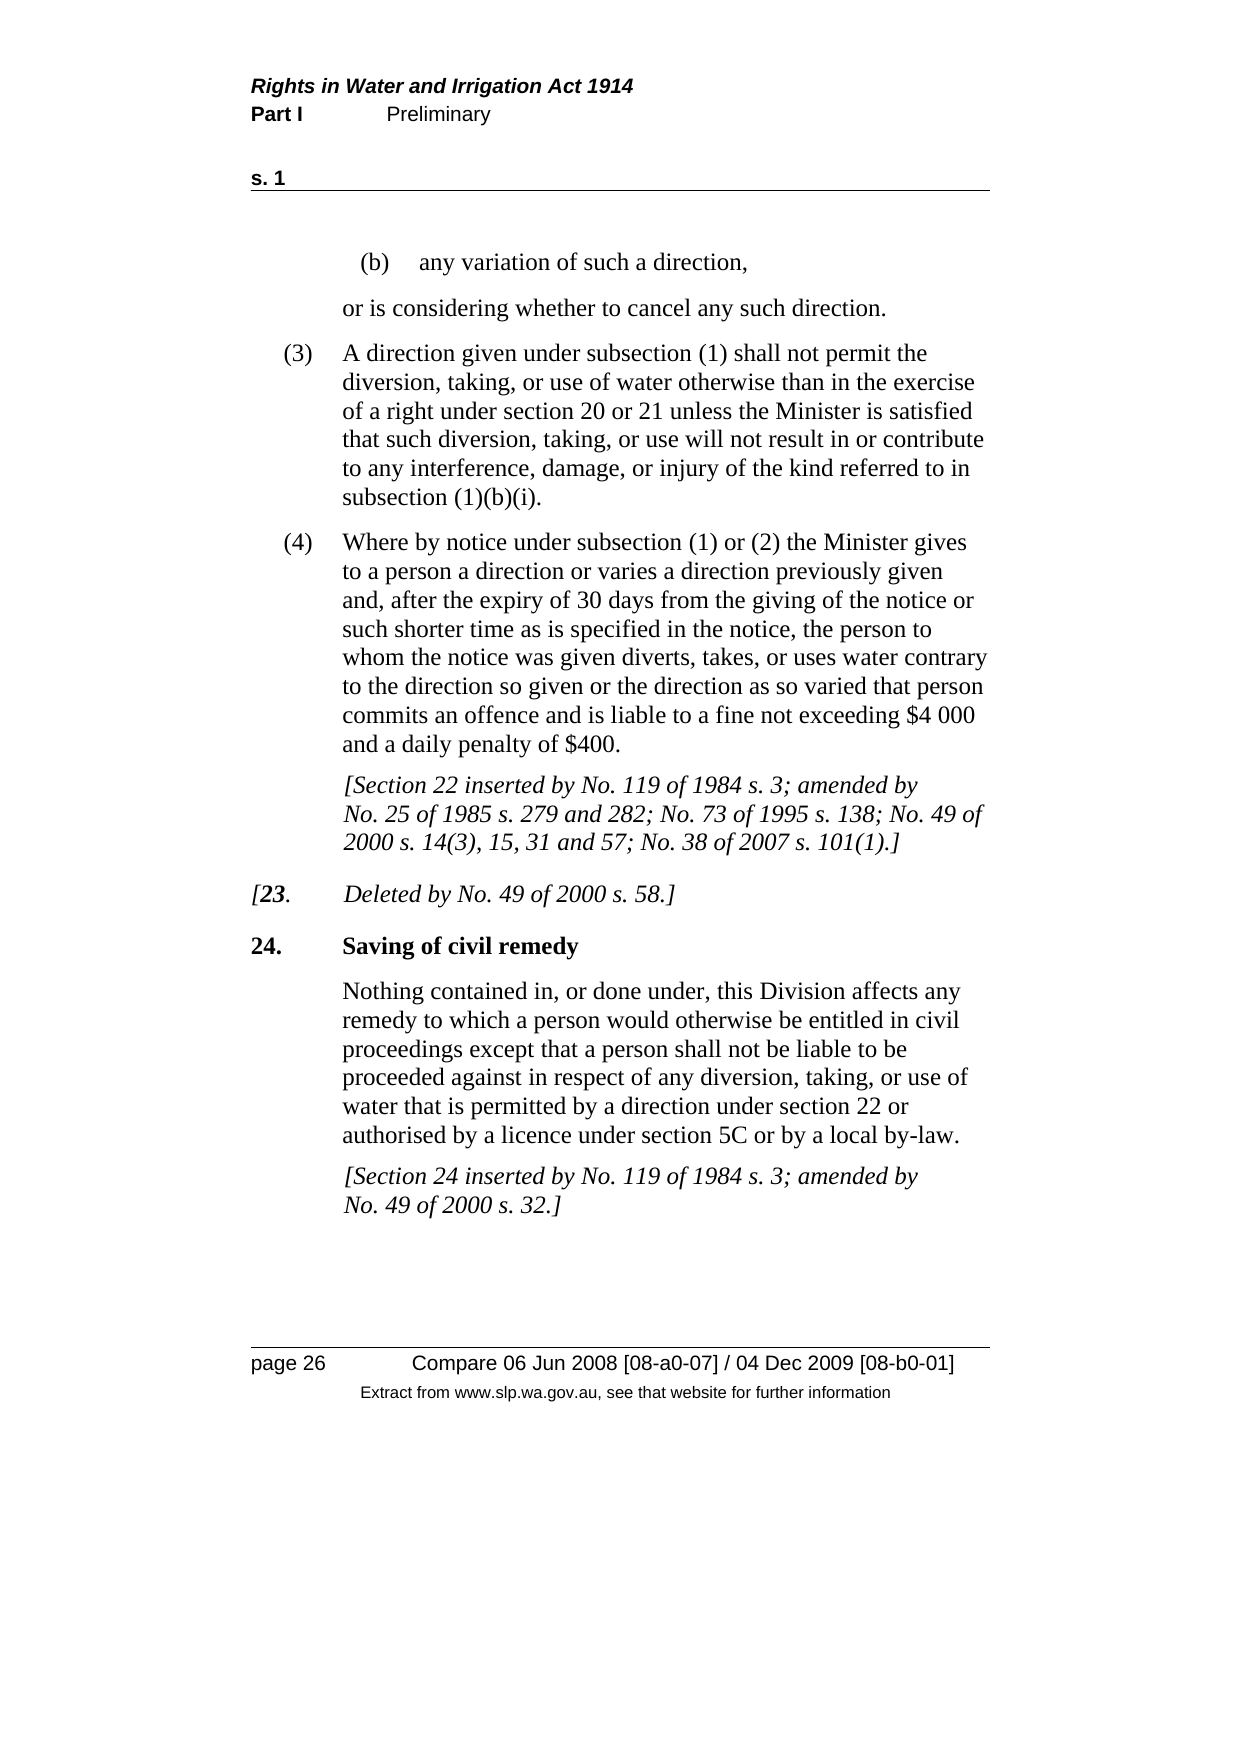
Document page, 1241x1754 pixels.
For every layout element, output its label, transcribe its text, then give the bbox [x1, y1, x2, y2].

text (b) any variation of such a direction, [251, 247, 990, 276]
subtitle 24. Saving of civil remedy [251, 931, 990, 959]
text [Section 24 inserted by No. 119 of 1984 s. 3; amended by No. 49 of 2000 s. 32.] [251, 1161, 990, 1219]
text [23. Deleted by No. 49 of 2000 s. 58.] [251, 879, 990, 908]
text Nothing contained in, or done under, this Division affects any remedy to which a person would otherwise be entitled in civil proceedings except that a person shall not be liable to be proceeded against in respect of any diversion, taking, or use of water that is permitted by a direction under section 22 or authorised by a licence under section 5C or by a local by-law. [251, 976, 990, 1149]
text or is considering whether to cancel any such direction. [251, 293, 990, 322]
text [Section 22 inserted by No. 119 of 1984 s. 3; amended by No. 25 of 1985 s. 279 and 282; No. 73 of 1995 s. 138; No. 49 of 2000 s. 14(3), 15, 31 and 57; No. 38 of 2007 s. 101(1).] [251, 770, 990, 856]
text (4) Where by notice under subsection (1) or (2) the Minister gives to a person a direction or varies a direction previously given and, after the expiry of 30 days from the giving of the notice or such shorter time as is specified in the notice, the person to whom the notice was given diverts, takes, or uses water contrary to the direction so given or the direction as so varied that person commits an offence and is liable to a fine not exceeding $4 000 and a daily penalty of $400. [251, 527, 990, 757]
text (3) A direction given under subsection (1) shall not permit the diversion, taking, or use of water otherwise than in the exercise of a right under section 20 or 21 unless the Minister is satisfied that such diversion, taking, or use will not result in or contribute to any interference, damage, or injury of the kind referred to in subsection (1)(b)(i). [251, 338, 990, 511]
